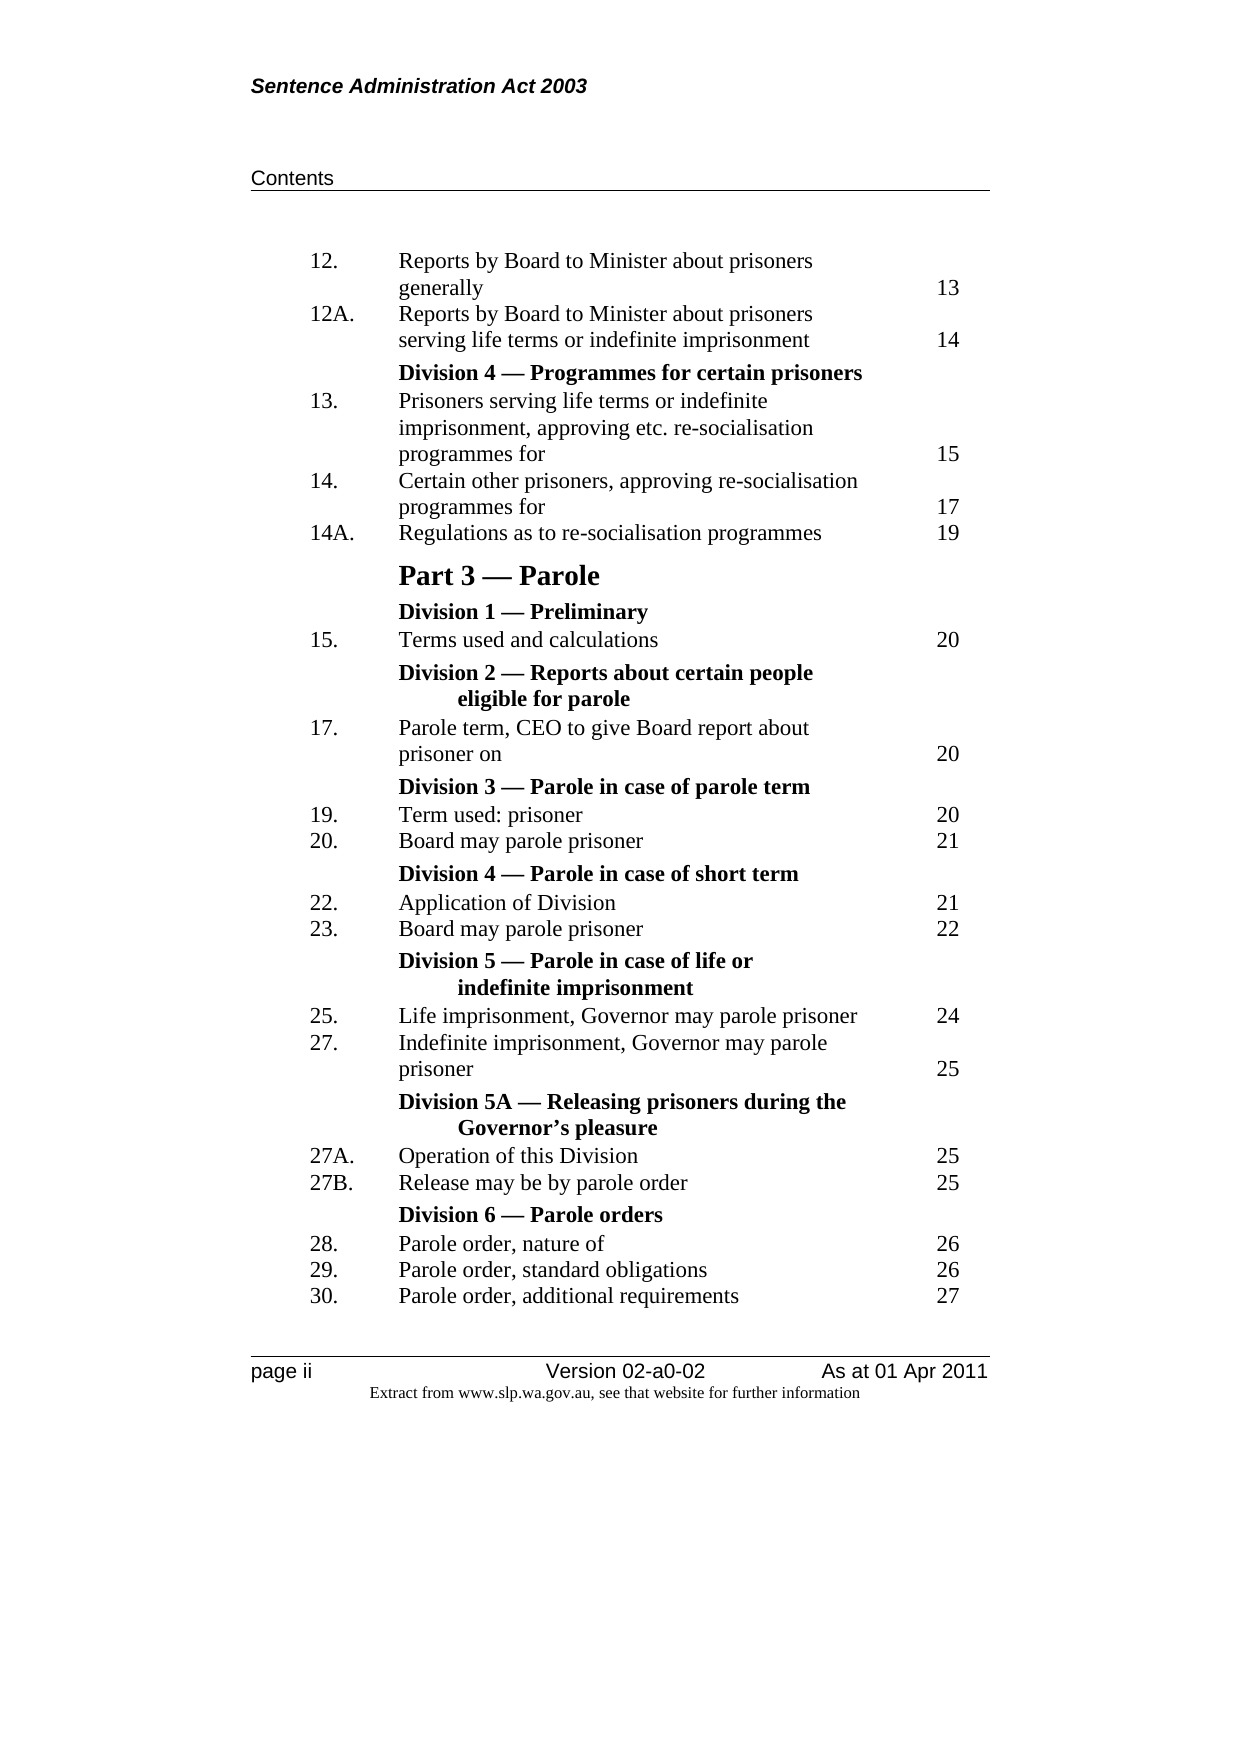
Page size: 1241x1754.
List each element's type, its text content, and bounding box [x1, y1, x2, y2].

text Division 5A — Releasing prisoners during the Governor’s pleasure [398, 1088, 872, 1140]
text 27B. Release may be by parole order 25 [309, 1169, 872, 1195]
text 13. Prisoners serving life terms or indefinite imprisonment, approving etc. re-socialisation programmes for 15 [309, 388, 872, 467]
text 27. Indefinite imprisonment, Governor may parole prisoner 25 [309, 1029, 872, 1081]
text Division 2 — Reports about certain people eligible for parole [398, 659, 872, 712]
text Part 3 — Parole [398, 558, 872, 592]
text Division 4 — Parole in case of short term [398, 860, 872, 887]
text 30. Parole order, additional requirements 27 [309, 1283, 872, 1309]
text 12A. Reports by Board to Minister about prisoners serving life terms or indefinite imprisonment 14 [309, 300, 872, 353]
text 22. Application of Division 21 [309, 889, 872, 915]
text Division 3 — Parole in case of parole term [398, 773, 872, 799]
text 15. Terms used and calculations 20 [309, 626, 872, 653]
text Division 1 — Preliminary [398, 598, 872, 624]
text 29. Parole order, standard obligations 26 [309, 1256, 872, 1283]
text 12. Reports by Board to Minister about prisoners generally 13 [309, 247, 872, 300]
text Division 6 — Parole orders [398, 1201, 872, 1228]
text 17. Parole term, CEO to give Board report about prisoner on 20 [309, 714, 872, 767]
text 28. Parole order, nature of 26 [309, 1230, 872, 1256]
text 20. Board may parole prisoner 21 [309, 828, 872, 854]
text 14A. Regulations as to re-socialisation programmes 19 [309, 519, 872, 546]
text 23. Board may parole prisoner 22 [309, 915, 872, 941]
text Division 5 — Parole in case of life or indefinite imprisonment [398, 948, 872, 1000]
text 27A. Operation of this Division 25 [309, 1142, 872, 1169]
text 25. Life imprisonment, Governor may parole prisoner 24 [309, 1002, 872, 1029]
text 19. Term used: prisoner 20 [309, 801, 872, 828]
text 14. Certain other prisoners, approving re-socialisation programmes for 17 [309, 467, 872, 519]
text Division 4 — Programmes for certain prisoners [398, 359, 872, 386]
